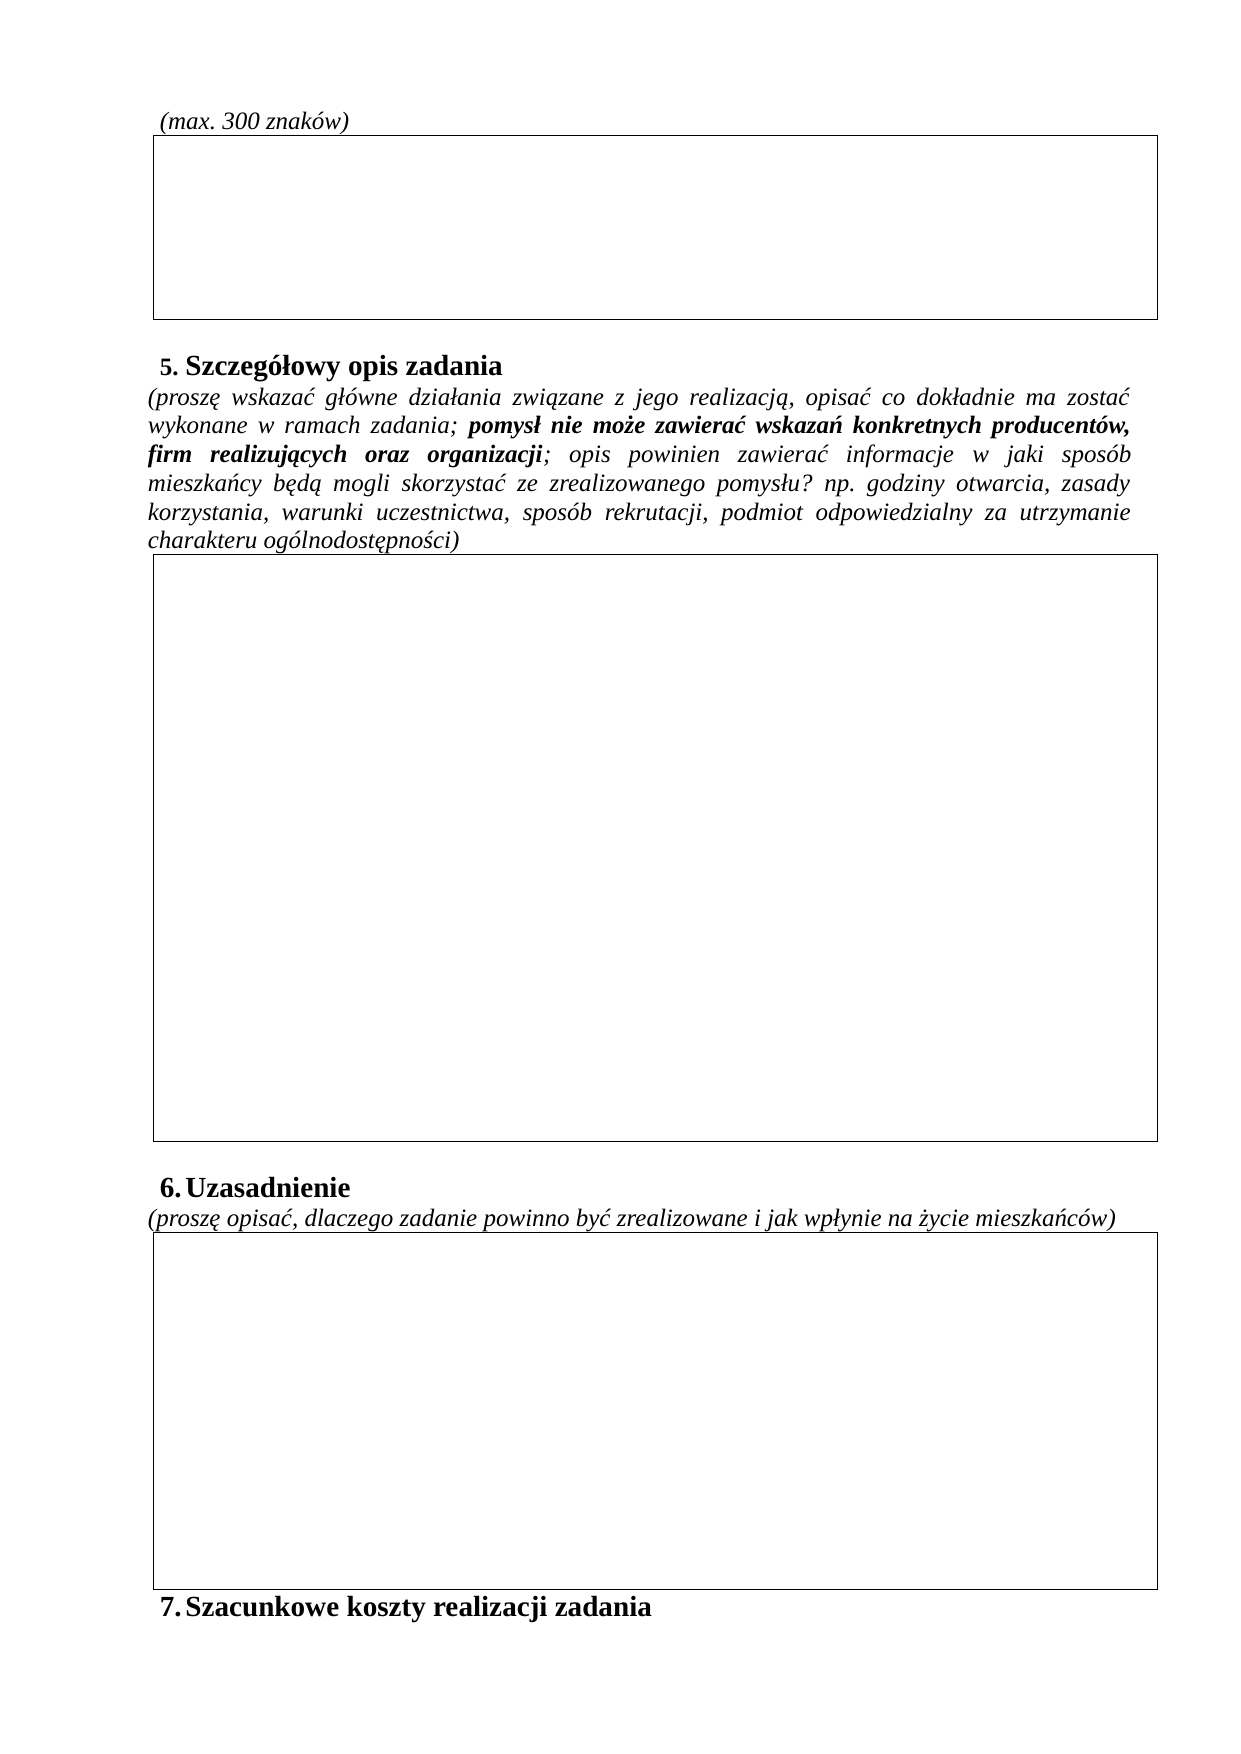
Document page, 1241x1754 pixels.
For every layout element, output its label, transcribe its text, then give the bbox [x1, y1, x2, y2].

table_header [154, 1233, 1157, 1589]
text (max. 300 znaków) [159, 106, 1134, 135]
table_header [154, 555, 1157, 1141]
table_header [154, 136, 1157, 319]
list Szczegółowy opis zadania [159, 348, 1134, 382]
list Uzasadnienie [159, 1170, 1134, 1203]
text (proszę opisać, dlaczego zadanie powinno być zrealizowane i jak wpłynie na życie mieszkańców) [148, 1203, 1134, 1232]
list Szacunkowe koszty realizacji zadania [159, 1590, 1134, 1623]
text (proszę wskazać główne działania związane z jego realizacją, opisać co dokładnie ma zostać wykonane w ramach zadania; pomysł nie może zawierać wskazań konkretnych producentów, firm realizujących oraz organizacji; opis powinien zawierać informacje w jaki sposób mieszkańcy będą mogli skorzystać ze zrealizowanego pomysłu? np. godziny otwarcia, zasady korzystania, warunki uczestnictwa, sposób rekrutacji, podmiot odpowiedzialny za utrzymanie charakteru ogólnodostępności) [148, 382, 1134, 554]
